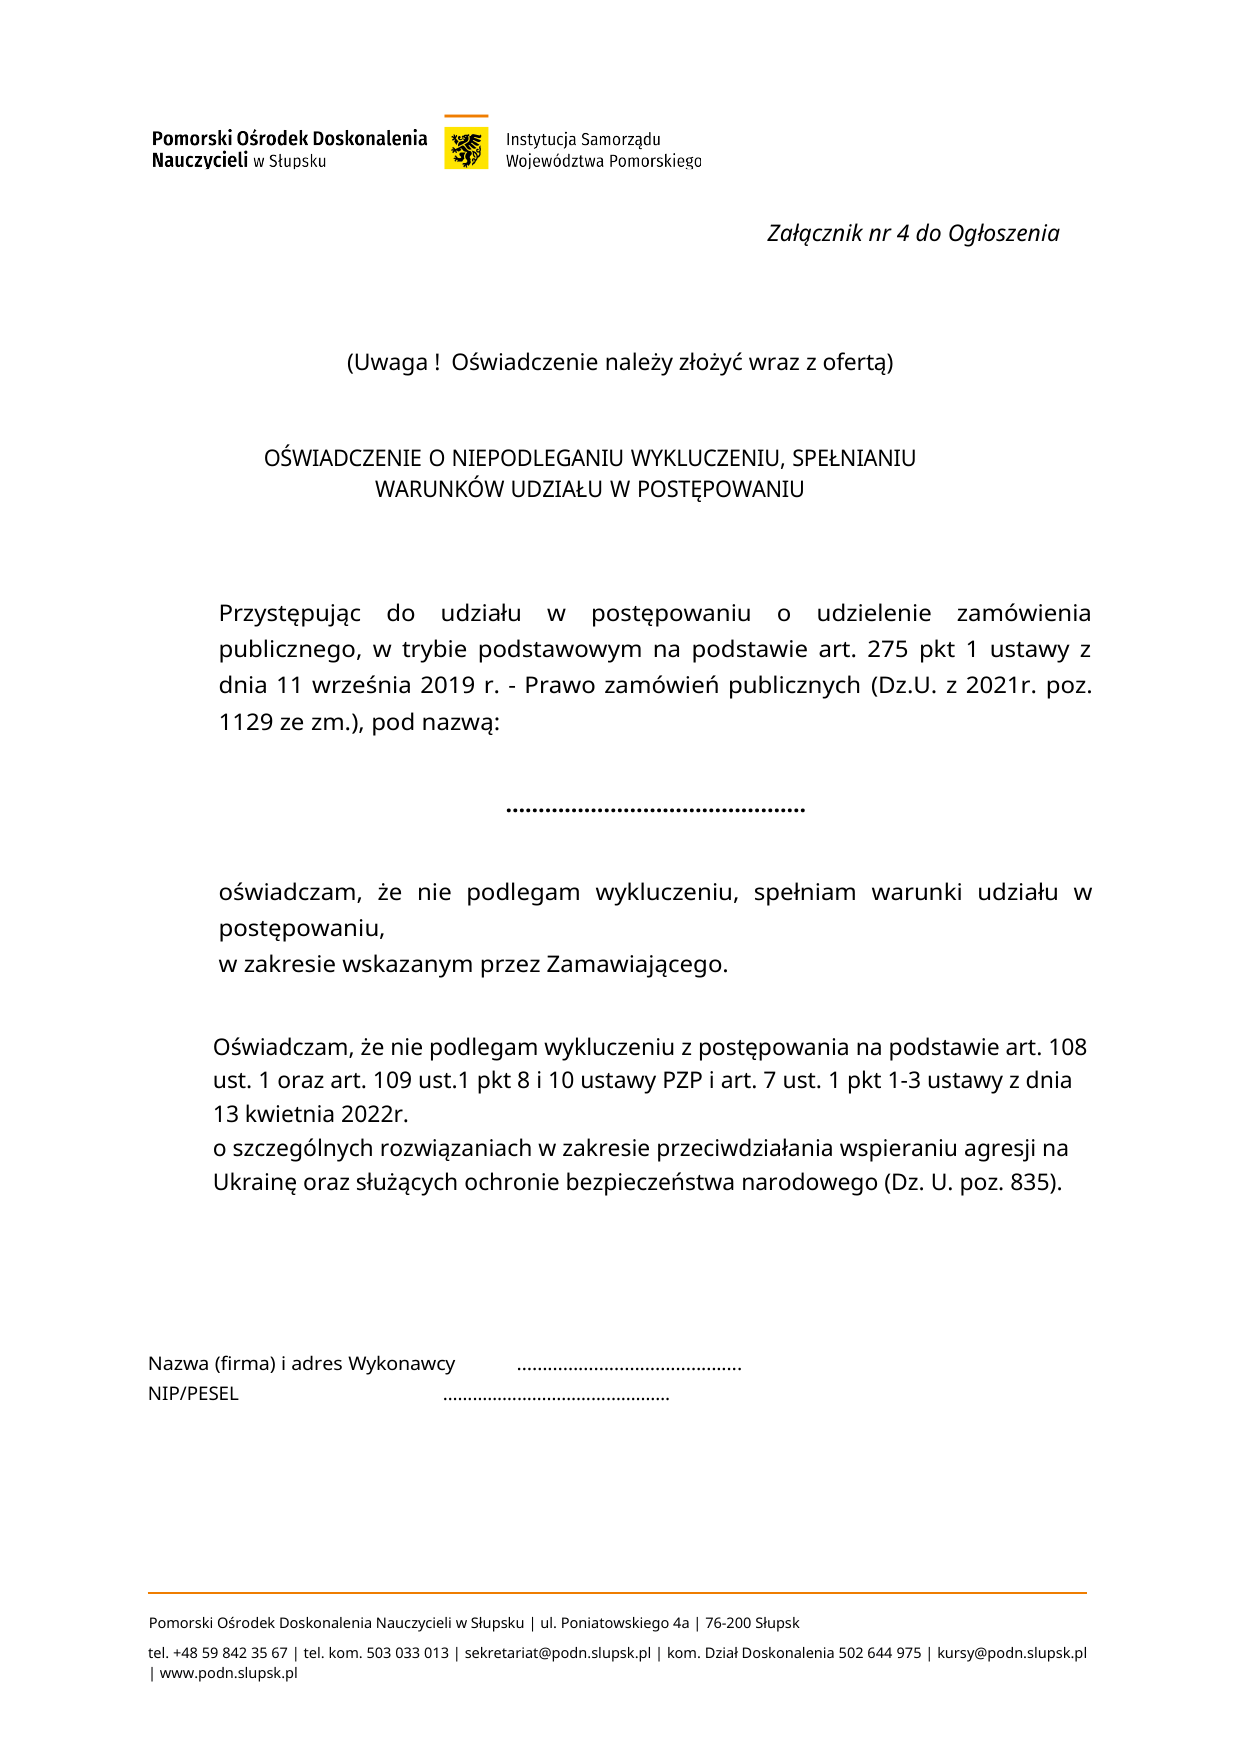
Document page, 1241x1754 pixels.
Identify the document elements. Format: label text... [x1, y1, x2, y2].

text Załącznik nr 4 do Ogłoszenia [738, 193, 1093, 249]
text NIP/PESEL …………………………….………… [148, 1380, 1000, 1406]
text ………………………………………. [218, 788, 1093, 819]
text Oświadczam, że nie podlegam wykluczeniu z postępowania na podstawie art. 108 ust. 1 oraz art. 109 ust.1 pkt 8 i 10 ustawy PZP i art. 7 ust. 1 pkt 1-3 ustawy z dnia 13 kwietnia 2022r. o szczególnych rozwiązaniach w zakresie przeciwdziałania wspieraniu agresji na Ukrainę oraz służących ochronie bezpieczeństwa narodowego (Dz. U. poz. 835). [213, 1031, 1093, 1197]
text OŚWIADCZENIE O NIEPODLEGANIU WYKLUCZENIU, SPEŁNIANIU WARUNKÓW UDZIAŁU W POSTĘPOWANIU [222, 442, 959, 504]
picture [147, 112, 705, 172]
text (Uwaga ! Oświadczenie należy złożyć wraz z ofertą) [148, 346, 1093, 377]
text Nazwa (firma) i adres Wykonawcy ………………………………….…. [148, 1351, 1000, 1376]
text Przystępując do udziału w postępowaniu o udzielenie zamówienia publicznego, w trybie podstawowym na podstawie art. 275 pkt 1 ustawy z dnia 11 września 2019 r. - Prawo zamówień publicznych (Dz.U. z 2021r. poz. 1129 ze zm.), pod nazwą: [218, 597, 1093, 737]
text oświadczam, że nie podlegam wykluczeniu, spełniam warunki udziału w postępowaniu, w zakresie wskazanym przez Zamawiającego. [218, 876, 1093, 979]
